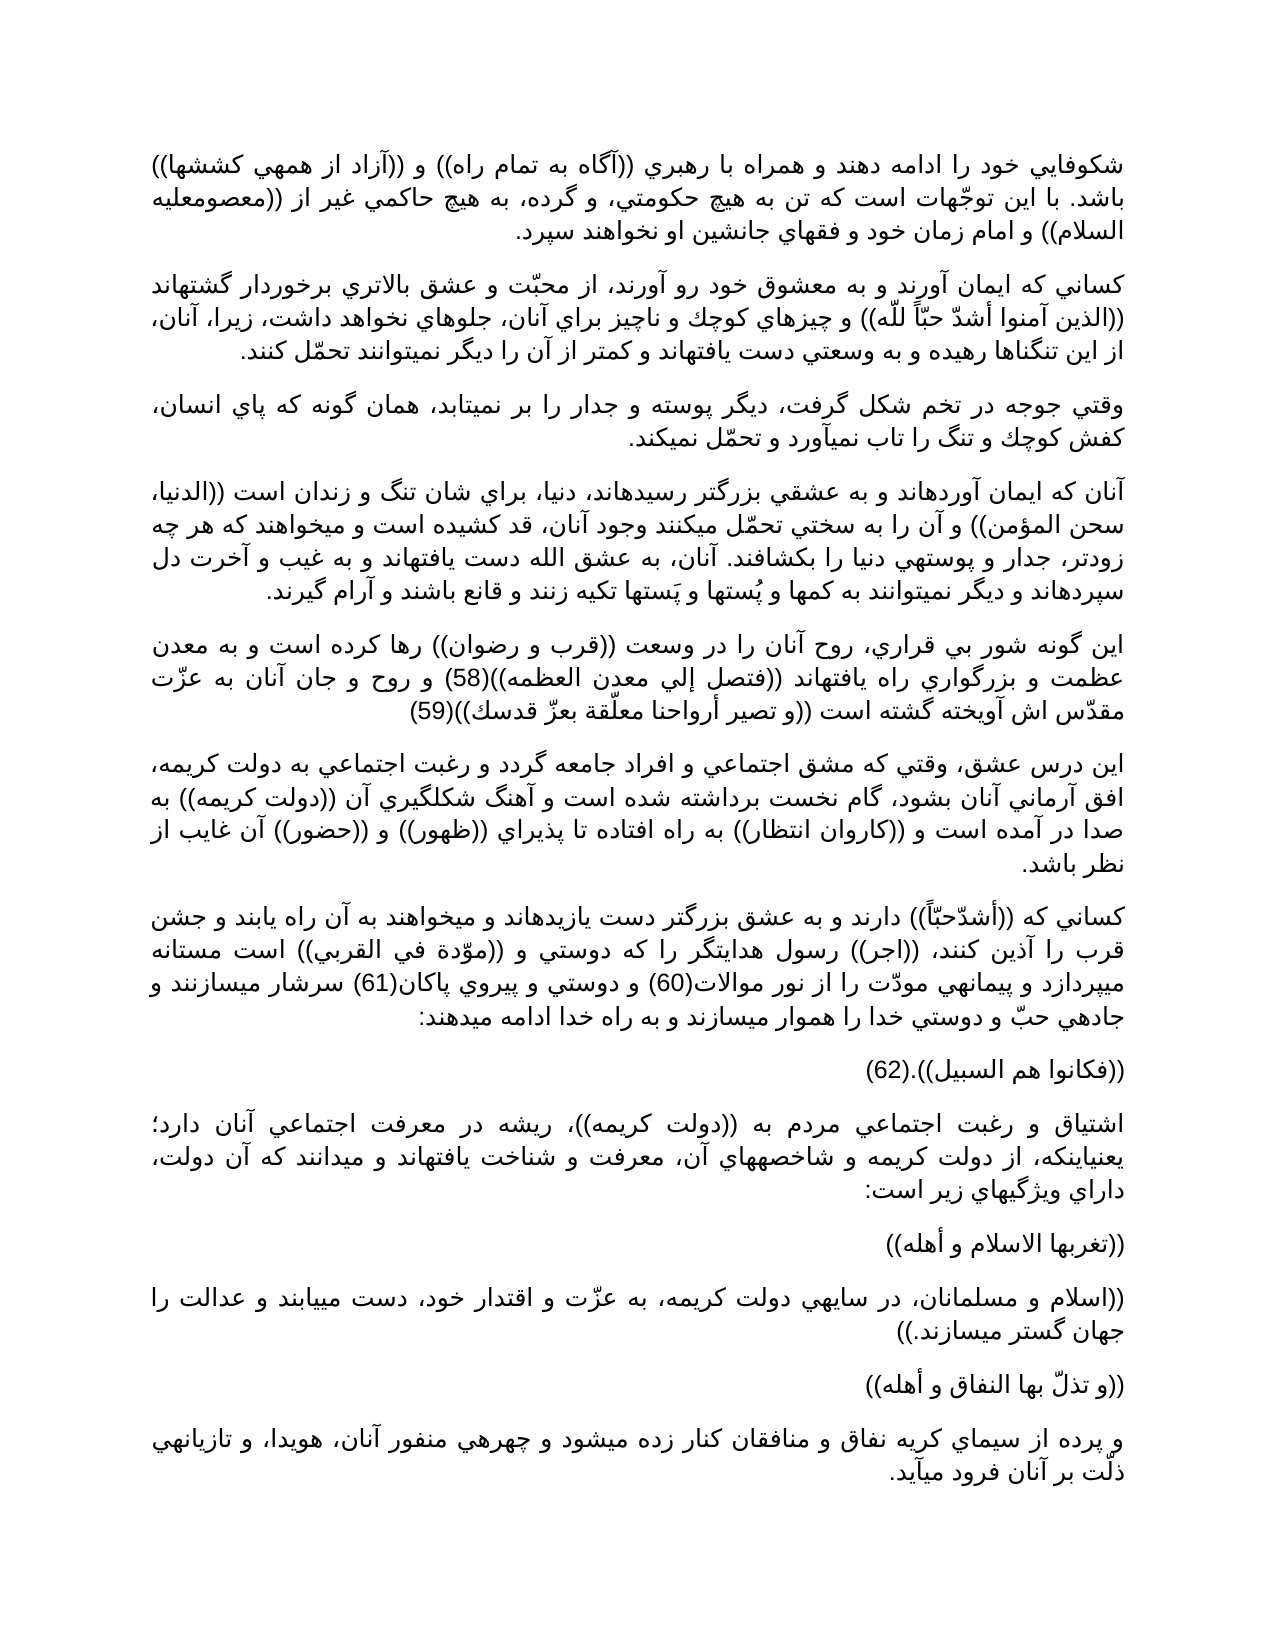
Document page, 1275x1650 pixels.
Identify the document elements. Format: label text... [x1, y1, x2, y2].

text كساني كه ايمان آورند و به معشوق خود رو آورند، از محبّت و عشق بالاتري برخوردار گشته‏اند ((الذين آمنوا أشدّ حبّاً للّه)) و چيزهاي كوچك و ناچيز براي آنان، جلوه‏اي نخواهد داشت، زيرا، آنان، از اين تنگناها رهيده و به وسعتي دست يافته‏اند و كم‏تر از آن را ديگر نمي‏توانند تحمّل كنند. [150, 270, 1125, 365]
text آنان كه ايمان آورده‏اند و به عشقي بزرگ‏تر رسيده‏اند، دنيا، براي شان تنگ و زندان است ((الدنيا، سحن المؤمن)) و آن را به سختي تحمّل مي‏كنند وجود آنان، قد كشيده است و مي‏خواهند كه هر چه زودتر، جدار و پوسته‏ي دنيا را بكشافند. آنان، به عشق الله دست يافته‏اند و به غيب و آخرت دل سپرده‏اند و ديگر نمي‏توانند به كم‏ها و پُست‏ها و پَست‏ها تكيه زنند و قانع باشند و آرام گيرند. [150, 477, 1125, 604]
text اين گونه شور بي قراري، روح آنان را در وسعت ((قرب و رضوان)) رها كرده است و به معدن عظمت و بزرگواري راه يافته‏اند ((فتصل إلي معدن العظمه))(58) و روح و جان آنان به عزّت مقدّس اش آويخته گشته است ((و تصير أرواحنا معلّقة بعزّ قدسك))(59) [150, 629, 1125, 724]
text و پرده از سيماي كريه نفاق و منافقان كنار زده مي‏شود و چهره‏ي منفور آنان، هويدا، و تازيانه‏ي ذلّت بر آنان فرود مي‏آيد. [150, 1424, 1125, 1485]
text ((فكانوا هم السبيل)).(62) [150, 1055, 1125, 1084]
text اشتياق و رغبت اجتماعي مردم به ((دولت كريمه))، ريشه در معرفت اجتماعي آنان دارد؛ يعني‏اينكه، از دولت كريمه و شاخصه‏هاي آن، معرفت و شناخت يافته‏اند و مي‏دانند كه آن دولت، داراي ويژگي‏هاي زير است: [150, 1109, 1125, 1204]
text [150, 150, 1125, 245]
text اين درس عشق، وقتي كه مشق اجتماعي و افراد جامعه گردد و رغبت اجتماعي به دولت كريمه، افق آرماني آنان بشود، گام نخست برداشته شده است و آهنگ شكل‏گيري آن ((دولت كريمه)) به صدا در آمده است و ((كاروان انتظار)) به راه افتاده تا پذيراي ((ظهور)) و ((حضور)) آن غايب از نظر باشد. [150, 749, 1125, 877]
text ((تغربها الاسلام و أهله)) [150, 1229, 1125, 1258]
text ((و تذلّ بها النفاق و أهله)) [150, 1370, 1125, 1398]
text وقتي جوجه در تخم شكل گرفت، ديگر پوسته و جدار را بر نمي‏تابد، همان گونه كه پاي انسان، كفش كوچك و تنگ را تاب نمي‏آورد و تحمّل نمي‏كند. [150, 390, 1125, 452]
text ((اسلام و مسلمانان، در سايه‏ي دولت كريمه، به عزّت و اقتدار خود، دست مي‏يابند و عدالت را جهان گستر مي‏سازند.)) [150, 1283, 1125, 1345]
text كساني كه ((أشدّحبّاً)) دارند و به عشق بزرگ‏تر دست يازيده‏اند و مي‏خواهند به آن راه يابند و جشن قرب را آذين كنند، ((اجر)) رسول هدايت‏گر را كه دوستي و ((موّدة في القربي)) است مستانه مي‏پردازد و پيمانه‏ي مودّت را از نور موالات(60) و دوستي و پيروي پاكان(61) سرشار مي‏سازنند و جاده‏ي حبّ و دوستي خدا را هموار مي‏سازند و به راه خدا ادامه مي‏دهند: [150, 902, 1125, 1030]
